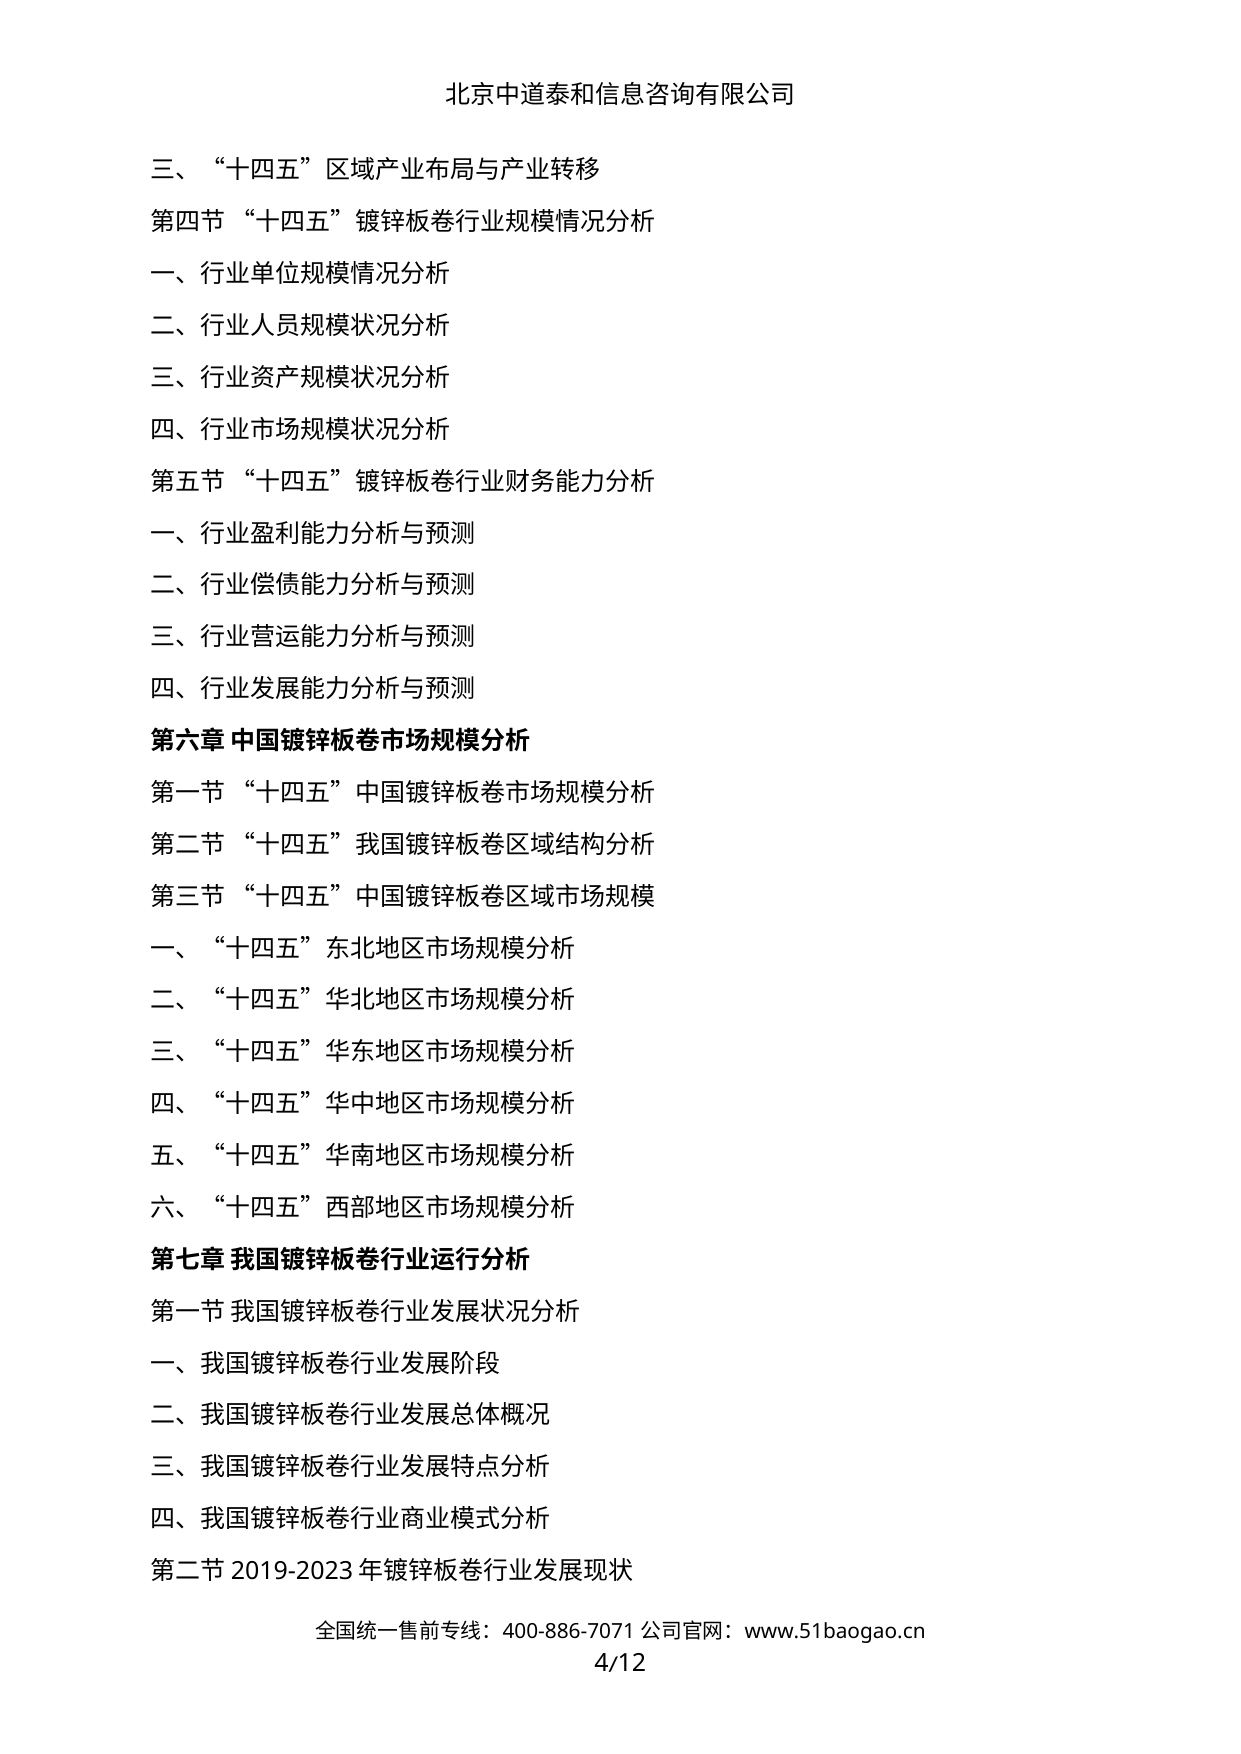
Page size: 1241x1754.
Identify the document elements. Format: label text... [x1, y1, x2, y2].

text 一、“十四五”东北地区市场规模分析 [150, 928, 1090, 964]
text 五、“十四五”华南地区市场规模分析 [150, 1136, 1090, 1172]
text 三、我国镀锌板卷行业发展特点分析 [150, 1447, 1090, 1483]
text 四、我国镀锌板卷行业商业模式分析 [150, 1499, 1090, 1535]
text 四、“十四五”华中地区市场规模分析 [150, 1084, 1090, 1120]
text 第六章 中国镀锌板卷市场规模分析 [150, 721, 1090, 757]
text 第一节 “十四五”中国镀锌板卷市场规模分析 [150, 772, 1090, 809]
text 三、“十四五”华东地区市场规模分析 [150, 1032, 1090, 1068]
text 第五节 “十四五”镀锌板卷行业财务能力分析 [150, 461, 1090, 497]
text 二、行业人员规模状况分析 [150, 306, 1090, 342]
text 三、行业资产规模状况分析 [150, 357, 1090, 394]
text 一、行业盈利能力分析与预测 [150, 513, 1090, 549]
text 一、我国镀锌板卷行业发展阶段 [150, 1343, 1090, 1379]
text 第四节 “十四五”镀锌板卷行业规模情况分析 [150, 202, 1090, 238]
text 第七章 我国镀锌板卷行业运行分析 [150, 1239, 1090, 1276]
text 四、行业市场规模状况分析 [150, 409, 1090, 446]
text 第一节 我国镀锌板卷行业发展状况分析 [150, 1291, 1090, 1327]
text 二、我国镀锌板卷行业发展总体概况 [150, 1395, 1090, 1431]
text 六、“十四五”西部地区市场规模分析 [150, 1187, 1090, 1224]
text 三、“十四五”区域产业布局与产业转移 [150, 150, 1090, 186]
text 第二节 2019-2023年镀锌板卷行业发展现状 [150, 1551, 1090, 1587]
text 一、行业单位规模情况分析 [150, 254, 1090, 290]
text 二、行业偿债能力分析与预测 [150, 565, 1090, 601]
text 第二节 “十四五”我国镀锌板卷区域结构分析 [150, 824, 1090, 861]
text 二、“十四五”华北地区市场规模分析 [150, 980, 1090, 1016]
text 四、行业发展能力分析与预测 [150, 669, 1090, 705]
text 三、行业营运能力分析与预测 [150, 617, 1090, 653]
text 第三节 “十四五”中国镀锌板卷区域市场规模 [150, 876, 1090, 912]
